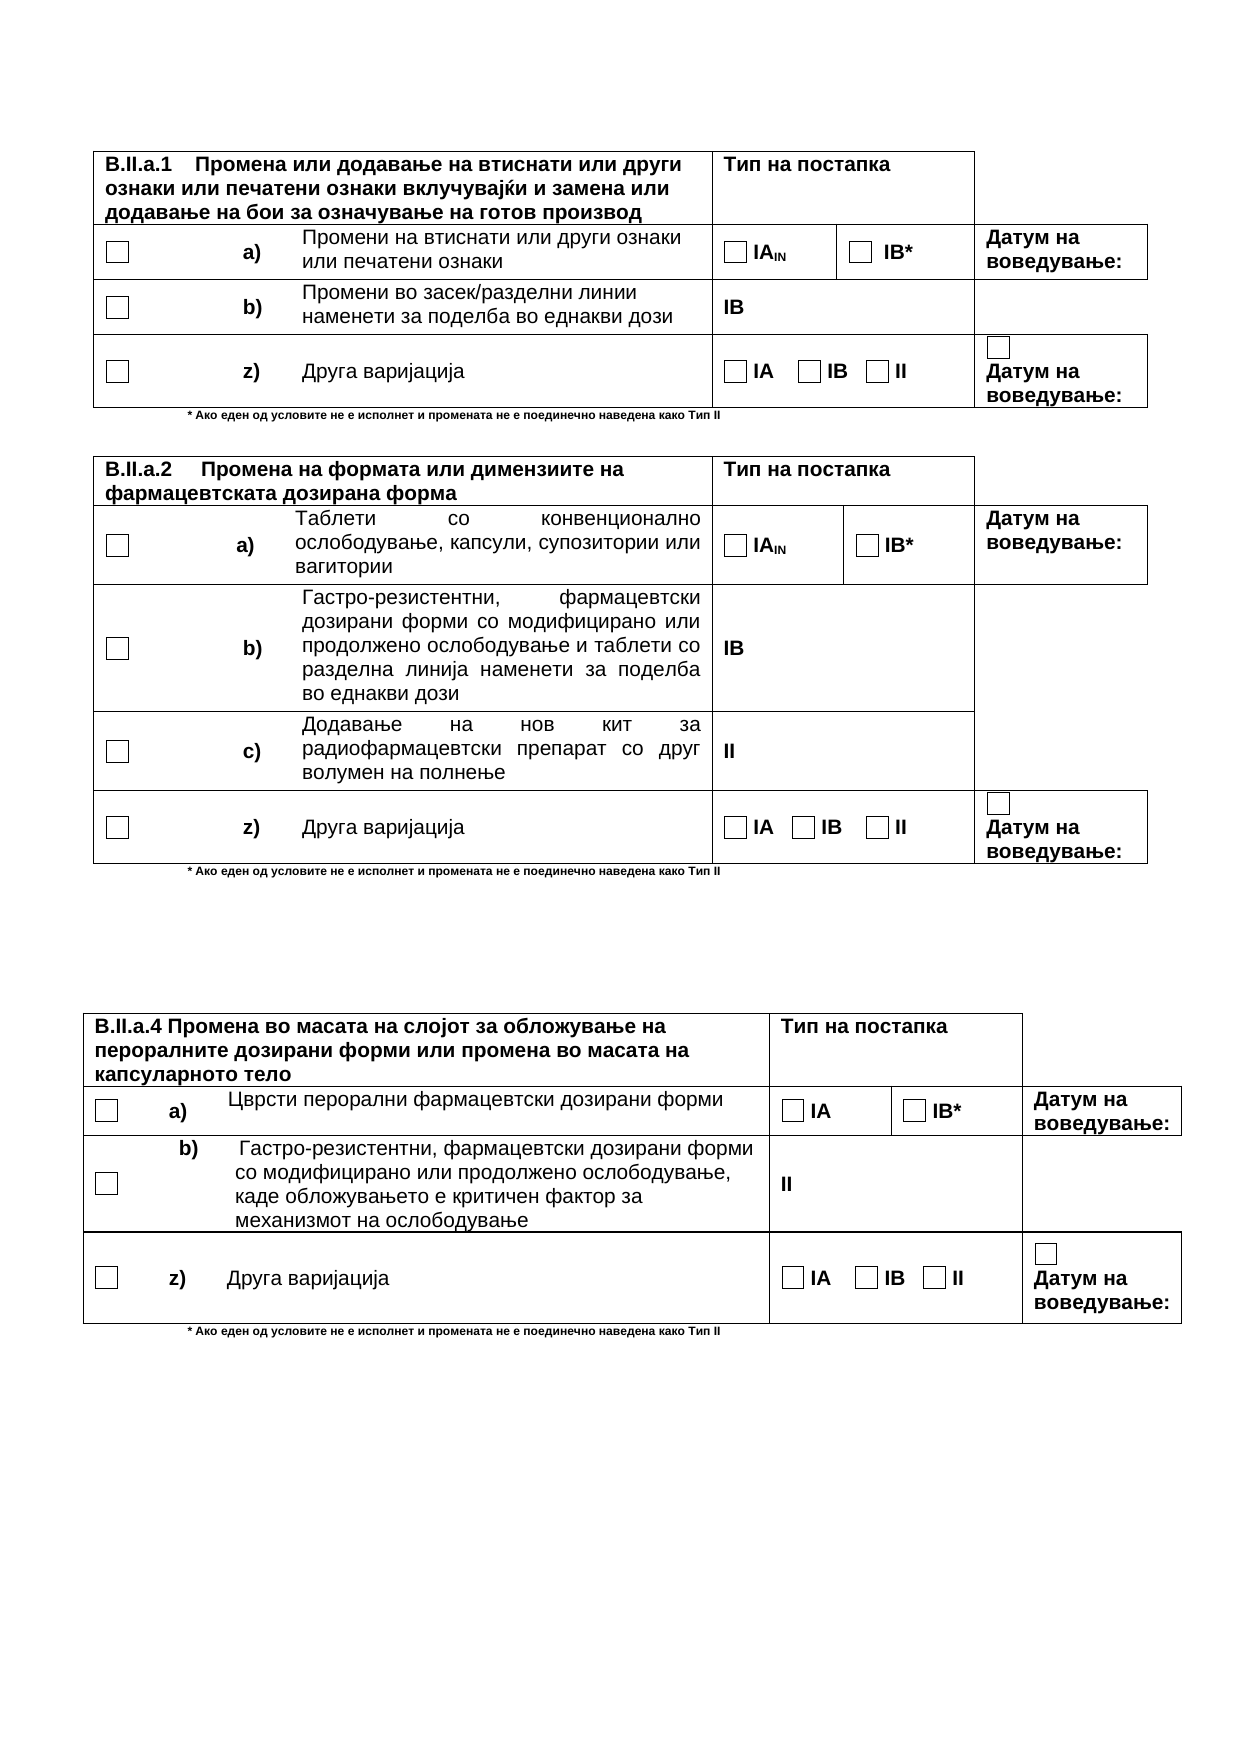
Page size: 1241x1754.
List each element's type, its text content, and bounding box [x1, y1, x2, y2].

table_cell [94, 506, 225, 584]
table_cell b) Гастро-резистентни, фармацевтски дозирани форми со модифицирано или продолжено ослободување, каде обложувањето е критичен фактор за механизмот на ослободување [158, 1136, 769, 1231]
table_cell a) [158, 1087, 216, 1134]
table_cell z) [231, 335, 291, 407]
table_cell IB* [837, 225, 974, 279]
table_cell Датум на воведување: [1023, 1233, 1181, 1323]
table_cell Датум на воведување: [975, 791, 1147, 863]
table_cell a) [225, 506, 284, 584]
table_cell [94, 585, 231, 711]
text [187, 1324, 1078, 1348]
table_cell Промени во засек/разделни линии наменети за поделба во еднакви дози [291, 280, 712, 334]
table_header Тип на постапка [770, 1014, 1022, 1086]
table_cell IA IB II [713, 335, 974, 407]
table_cell [94, 791, 231, 863]
table_cell Таблети со конвенционално ослободување, капсули, супозитории или вагитории [284, 506, 712, 584]
table_cell [94, 712, 231, 790]
table_header Тип на постапка [713, 152, 974, 223]
table_cell Датум на воведување: [975, 506, 1147, 584]
table_cell Гастро-резистентни, фармацевтски дозирани форми со модифицирано или продолжено ослободување и таблети со разделна линија наменети за поделба во еднакви дози [291, 585, 712, 711]
table_cell [94, 335, 231, 407]
table_cell b) [231, 585, 291, 711]
table_cell Цврсти перорални фармацевтски дозирани форми [216, 1087, 769, 1134]
table_cell IB* [892, 1087, 1022, 1134]
table_cell Датум на воведување: [975, 225, 1147, 279]
table_cell Датум на воведување: [1023, 1087, 1181, 1134]
table_cell IA IB II [770, 1233, 1022, 1323]
text * Ако еден од условите не е исполнет и промената не е поединечно наведена како Тип II [187, 864, 1078, 888]
table_cell IB [713, 585, 974, 711]
table_cell Додавање на нов кит за радиофармацевтски препарат со друг волумен на полнење [291, 712, 712, 790]
table_cell z) [231, 791, 291, 863]
table_cell IB* [844, 506, 974, 584]
table_cell [84, 1136, 157, 1231]
table_cell II [770, 1136, 1022, 1231]
table_cell IA [770, 1087, 891, 1134]
table_header B.II.a.1 Промена или додавање на втиснати или други ознаки или печатени ознаки вклучувајќи и замена или додавање на бои за означување на готов производ [94, 152, 712, 223]
table_header Тип на постапка [713, 457, 974, 505]
table_cell [84, 1233, 157, 1323]
table_cell a) [231, 225, 291, 279]
table_cell IAIN [713, 225, 836, 279]
table_cell Датум на воведување: [975, 335, 1147, 407]
table_cell IAIN [713, 506, 843, 584]
table_cell c) [231, 712, 291, 790]
table_cell Промени на втиснати или други ознаки или печатени ознаки [291, 225, 712, 279]
table_cell [84, 1087, 157, 1134]
table_cell b) [231, 280, 291, 334]
table_header B.II.a.2 Промена на формата или димензиите на фармацевтската дозирана форма [94, 457, 712, 505]
table_cell z) Друга варијација [158, 1233, 769, 1323]
table_cell Друга варијација [291, 791, 712, 863]
table_header B.II.a.4 Промена во масата на слојот за обложување на пероралните дозирани форми или промена во масата на капсуларното тело [84, 1014, 769, 1086]
text * Ако еден од условите не е исполнет и промената не е поединечно наведена како Тип II [187, 408, 1078, 432]
table_cell IB [713, 280, 974, 334]
table_cell [94, 280, 231, 334]
table_cell IA IB II [713, 791, 974, 863]
table_cell II [713, 712, 974, 790]
table_cell [94, 225, 231, 279]
table_cell Друга варијација [291, 335, 712, 407]
